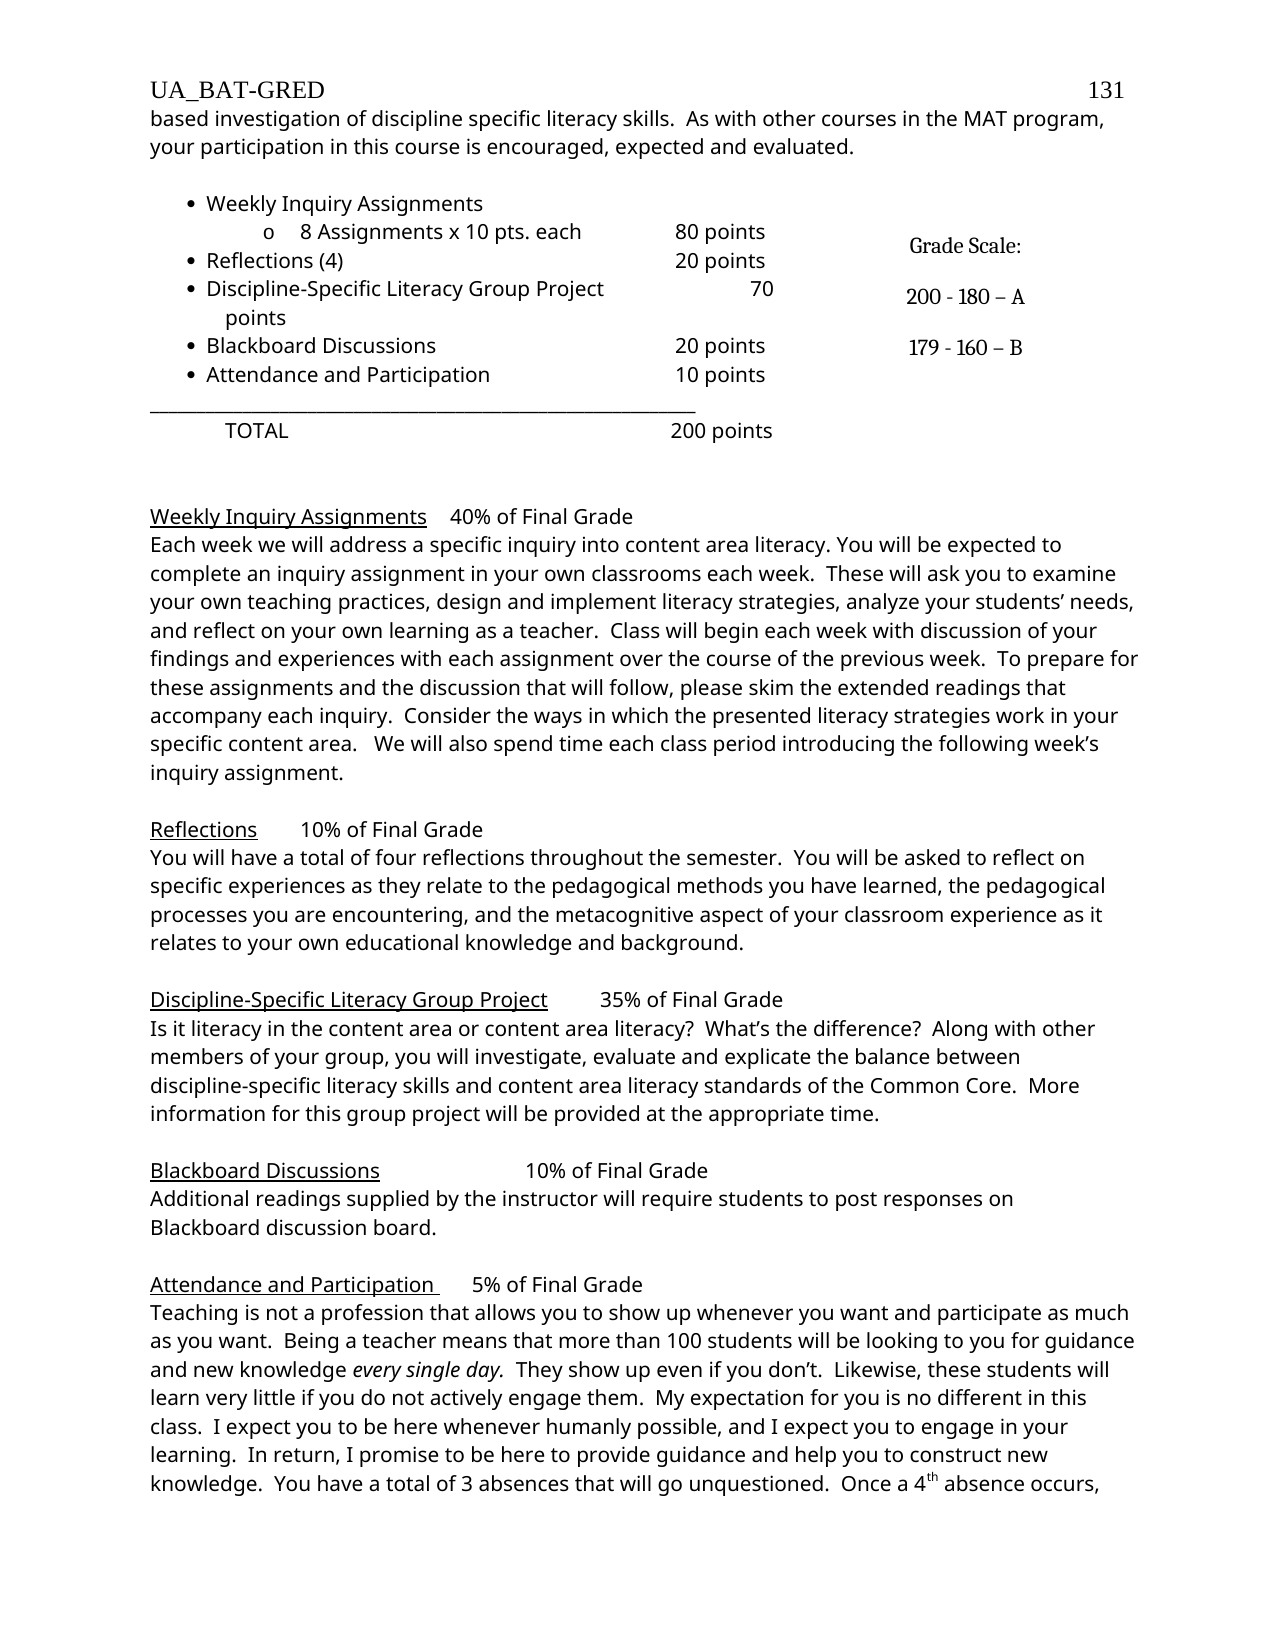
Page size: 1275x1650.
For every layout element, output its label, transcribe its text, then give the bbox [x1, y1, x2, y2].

list Discipline-Specific Literacy Group Project 70 points [187, 274, 1125, 331]
text You will have a total of four reflections throughout the semester. You will be asked to reflect on specific experiences as they relate to the pedagogical methods you have learned, the pedagogical processes you are encountering, and the metacognitive aspect of your classroom experience as it relates to your own educational knowledge and background. [150, 843, 1144, 957]
text Reflections 10% of Final Grade [150, 815, 1144, 843]
list Weekly Inquiry Assignments [187, 189, 1125, 217]
text Discipline-Specific Literacy Group Project 35% of Final Grade [150, 985, 1144, 1014]
text Additional readings supplied by the instructor will require students to post responses on Blackboard discussion board. [150, 1184, 1125, 1241]
text Blackboard Discussions 10% of Final Grade [150, 1156, 1125, 1184]
text Is it literacy in the content area or content area literacy? What’s the difference? Along with other members of your group, you will investigate, evaluate and explicate the balance between discipline-specific literacy skills and content area literacy standards of the Common Core. More information for this group project will be provided at the appropriate time. [150, 1014, 1125, 1128]
text Each week we will address a specific inquiry into content area literacy. You will be expected to complete an inquiry assignment in your own classrooms each week. These will ask you to examine your own teaching practices, design and implement literacy strategies, analyze your students’ needs, and reflect on your own learning as a teacher. Class will begin each week with discussion of your findings and experiences with each assignment over the course of the previous week. To prepare for these assignments and the discussion that will follow, please skim the extended readings that accompany each inquiry. Consider the ways in which the presented literacy strategies work in your specific content area. We will also spend time each class period introducing the following week’s inquiry assignment. [150, 530, 1144, 786]
text TOTAL 200 points [225, 417, 1125, 445]
list Blackboard Discussions 20 points [150, 331, 1125, 360]
list 8 Assignments x 10 pts. each 80 points [262, 217, 1125, 246]
text Weekly Inquiry Assignments 40% of Final Grade [150, 502, 1144, 530]
list Attendance and Participation 10 points ___________________________________________________________ [150, 360, 1125, 417]
list Reflections (4) 20 points [187, 246, 1125, 274]
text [150, 104, 1125, 161]
text Attendance and Participation 5% of Final Grade [150, 1270, 1144, 1298]
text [150, 1298, 1144, 1497]
